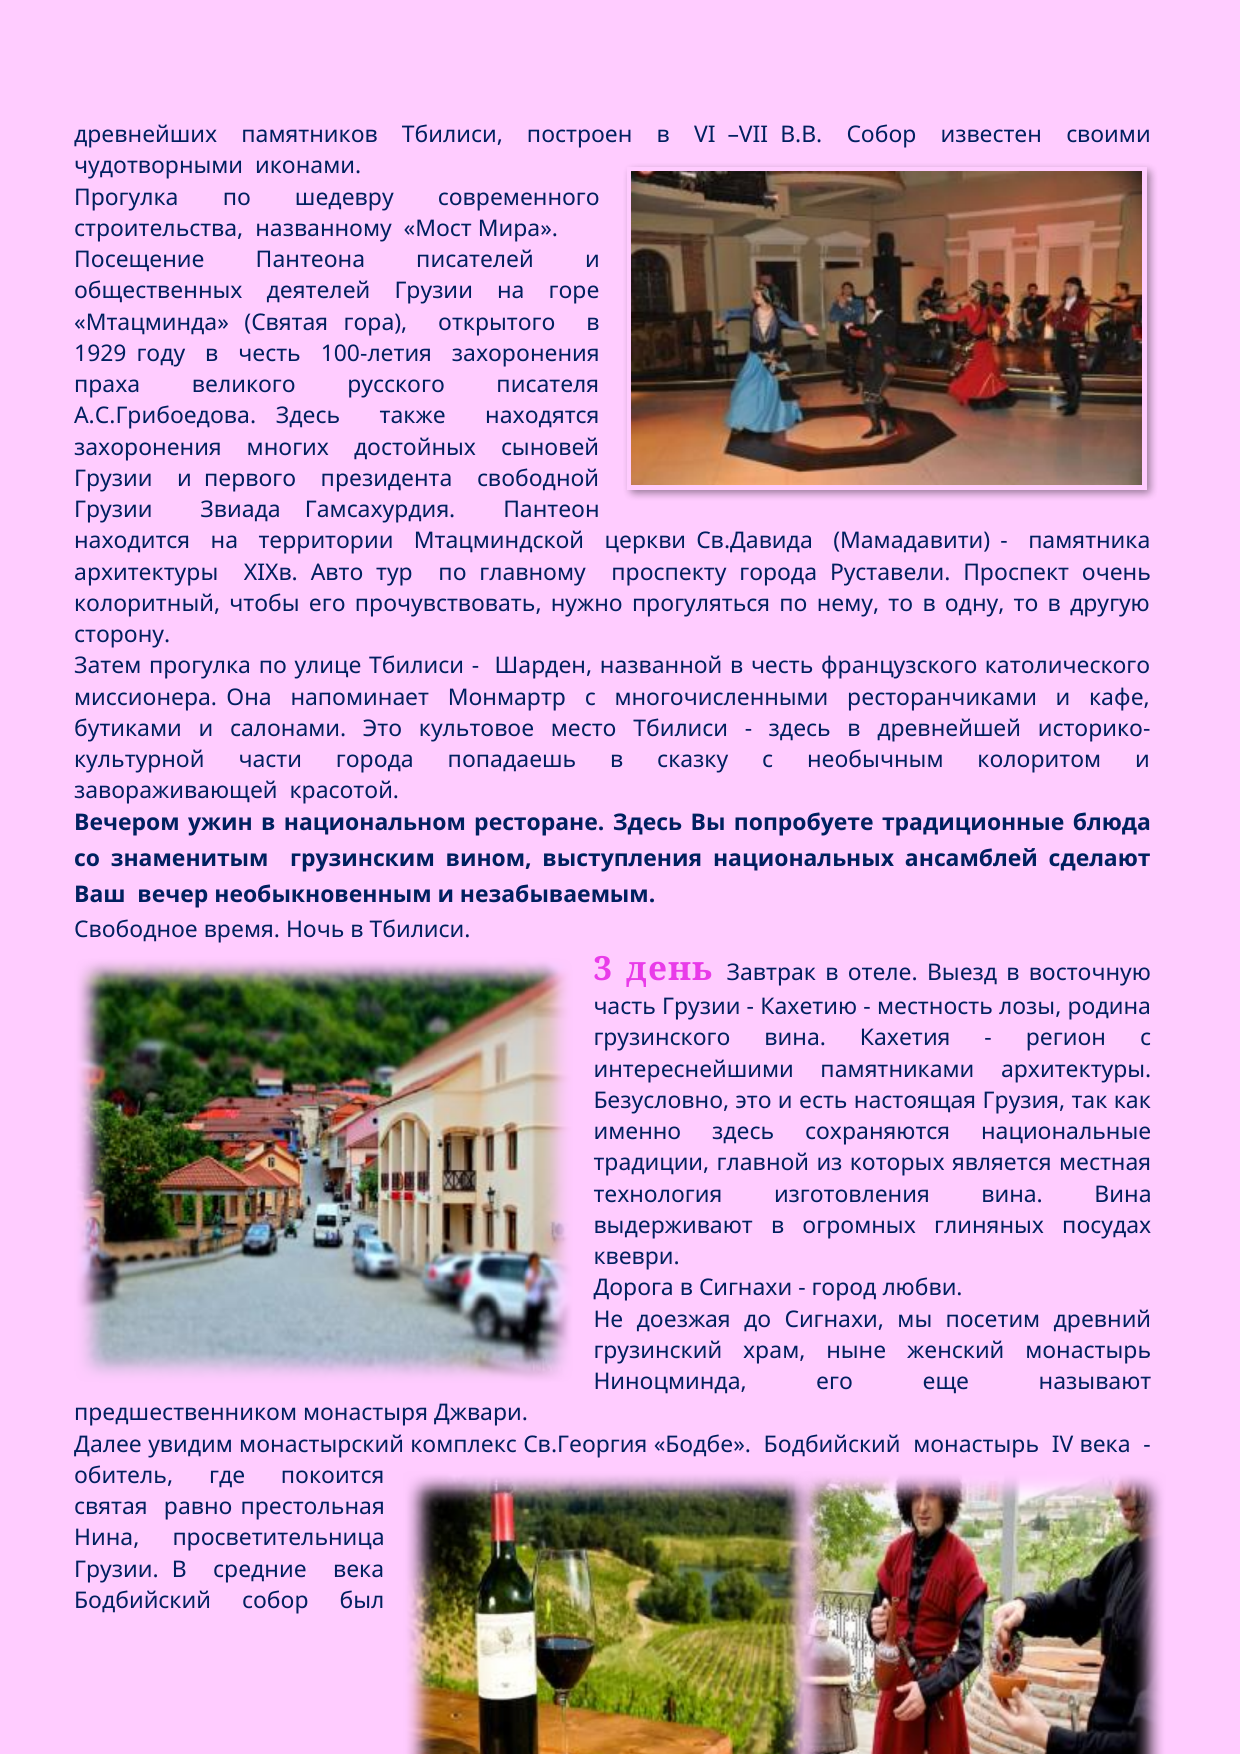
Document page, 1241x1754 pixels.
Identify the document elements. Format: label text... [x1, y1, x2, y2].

text Посещение Пантеона писателей и общественных деятелей Грузии на горе «Мтацминда» (Святая гора), открытого в 1929 году в честь 100-летия захоронения праха великого русского писателя А.С.Грибоедова. Здесь также находятся захоронения многих достойных сыновей Грузии и первого президента свободной Грузии Звиада Гамсахурдия. Пантеон находится на территории Мтацминдской церкви Св.Давида (Мамадавити) - памятника архитектуры ХIXв. Авто тур по главному проспекту города Руставели. Проспект очень колоритный, чтобы его прочувствовать, нужно прогуляться по нему, то в одну, то в другую сторону. [74, 243, 1152, 649]
picture [824, 1499, 1139, 1754]
text Свободное время. Ночь в Тбилиси. [74, 913, 1152, 945]
text Не доезжая до Сигнахи, мы посетим древний грузинский храм, ныне женский монастырь Ниноцминда, его еще называют предшественником монастыря Джвари. [74, 1271, 1152, 1428]
picture [102, 986, 546, 1355]
text 3 день Завтрак в отеле. Выезд в восточную часть Грузии - Кахетию - местность лозы, родина грузинского вина. Кахетия - регион с интереснейшими памятниками архитектуры. Безусловно, это и есть настоящая Грузия, так как именно здесь сохраняются национальные традиции, главной из которых является местная технология изготовления вина. Вина выдерживают в огромных глиняных посудах квеври. [74, 945, 1152, 1271]
picture [631, 171, 1142, 485]
picture [431, 1499, 786, 1754]
text Прогулка по шедевру современного строительства, названному «Мост Мира». [74, 181, 625, 243]
text Вечером ужин в национальном ресторане. Здесь Вы попробуете традиционные блюда со знаменитым грузинским вином, выступления национальных ансамблей сделают Ваш вечер необыкновенным и незабываемым. [74, 806, 1152, 909]
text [74, 1428, 1152, 1615]
text Затем прогулка по улице Тбилиси - Шарден, названной в честь французского католического миссионера. Она напоминает Монмартр с многочисленными ресторанчиками и кафе, бутиками и салонами. Это культовое место Тбилиси - здесь в древнейшей историко-культурной части города попадаешь в сказку с необычным колоритом и завораживающей красотой. [74, 649, 1152, 806]
